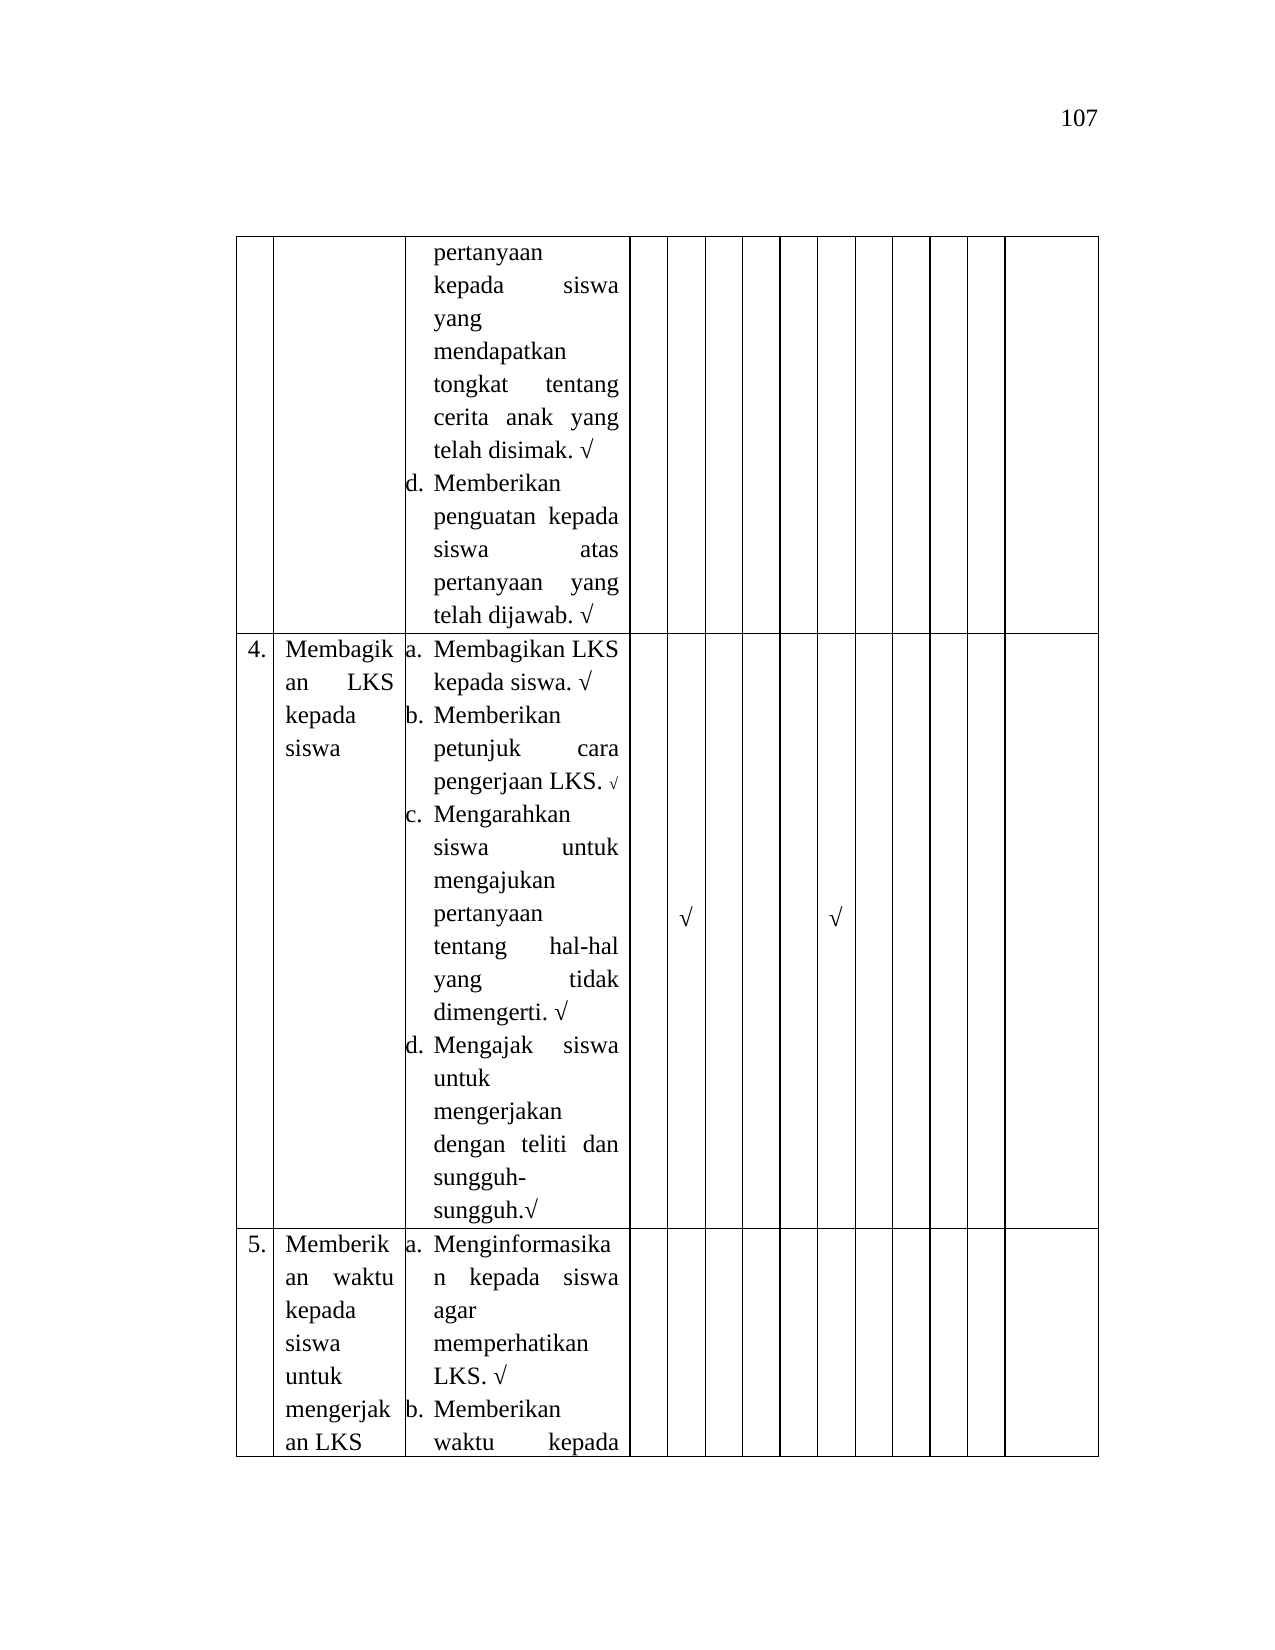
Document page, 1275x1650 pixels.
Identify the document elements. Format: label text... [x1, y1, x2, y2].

table_cell [1006, 237, 1098, 633]
table_cell [706, 237, 742, 633]
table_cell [406, 1229, 629, 1456]
table_cell [1006, 1229, 1098, 1456]
table_cell [743, 634, 779, 1228]
table_cell [893, 1229, 929, 1456]
table_cell [781, 237, 817, 633]
table_cell [856, 237, 892, 633]
table_cell √ [818, 237, 855, 633]
table_cell √ [668, 634, 705, 1228]
table_cell [931, 237, 967, 633]
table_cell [274, 237, 405, 633]
table_cell Membagikan LKS kepada siswa [274, 634, 405, 1228]
table_cell √ [818, 634, 855, 1228]
table_cell [893, 237, 929, 633]
table_cell [237, 237, 273, 633]
table_cell Membagikan LKS kepada siswa. √ Memberikan petunjuk cara pengerjaan LKS. √ Mengarahkan siswa untuk mengajukan pertanyaan tentang hal-hal yang tidak dimengerti. √ Mengajak siswa untuk mengerjakan dengan teliti dan sungguh-sungguh.√ [406, 634, 629, 1228]
table_cell [781, 1229, 817, 1456]
table_cell [631, 1229, 667, 1456]
table_cell [968, 1229, 1004, 1456]
table_cell [237, 634, 273, 1228]
table_cell [781, 634, 817, 1228]
table_cell [968, 237, 1004, 633]
table_cell [856, 634, 892, 1228]
table_cell [706, 1229, 742, 1456]
table_cell [968, 634, 1004, 1228]
table_cell [668, 237, 705, 633]
table_cell [1006, 634, 1098, 1228]
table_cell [274, 1229, 405, 1456]
table_cell [743, 237, 779, 633]
table_cell [631, 634, 667, 1228]
table_cell √ [631, 237, 667, 633]
table_cell [743, 1229, 779, 1456]
table_cell [931, 634, 967, 1228]
table_cell [706, 634, 742, 1228]
table_cell [931, 1229, 967, 1456]
table_cell [237, 1229, 273, 1456]
table_cell √ [818, 1229, 855, 1456]
table_cell [893, 634, 929, 1228]
table_cell √ [668, 1229, 705, 1456]
table_cell [856, 1229, 892, 1456]
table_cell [406, 237, 629, 633]
